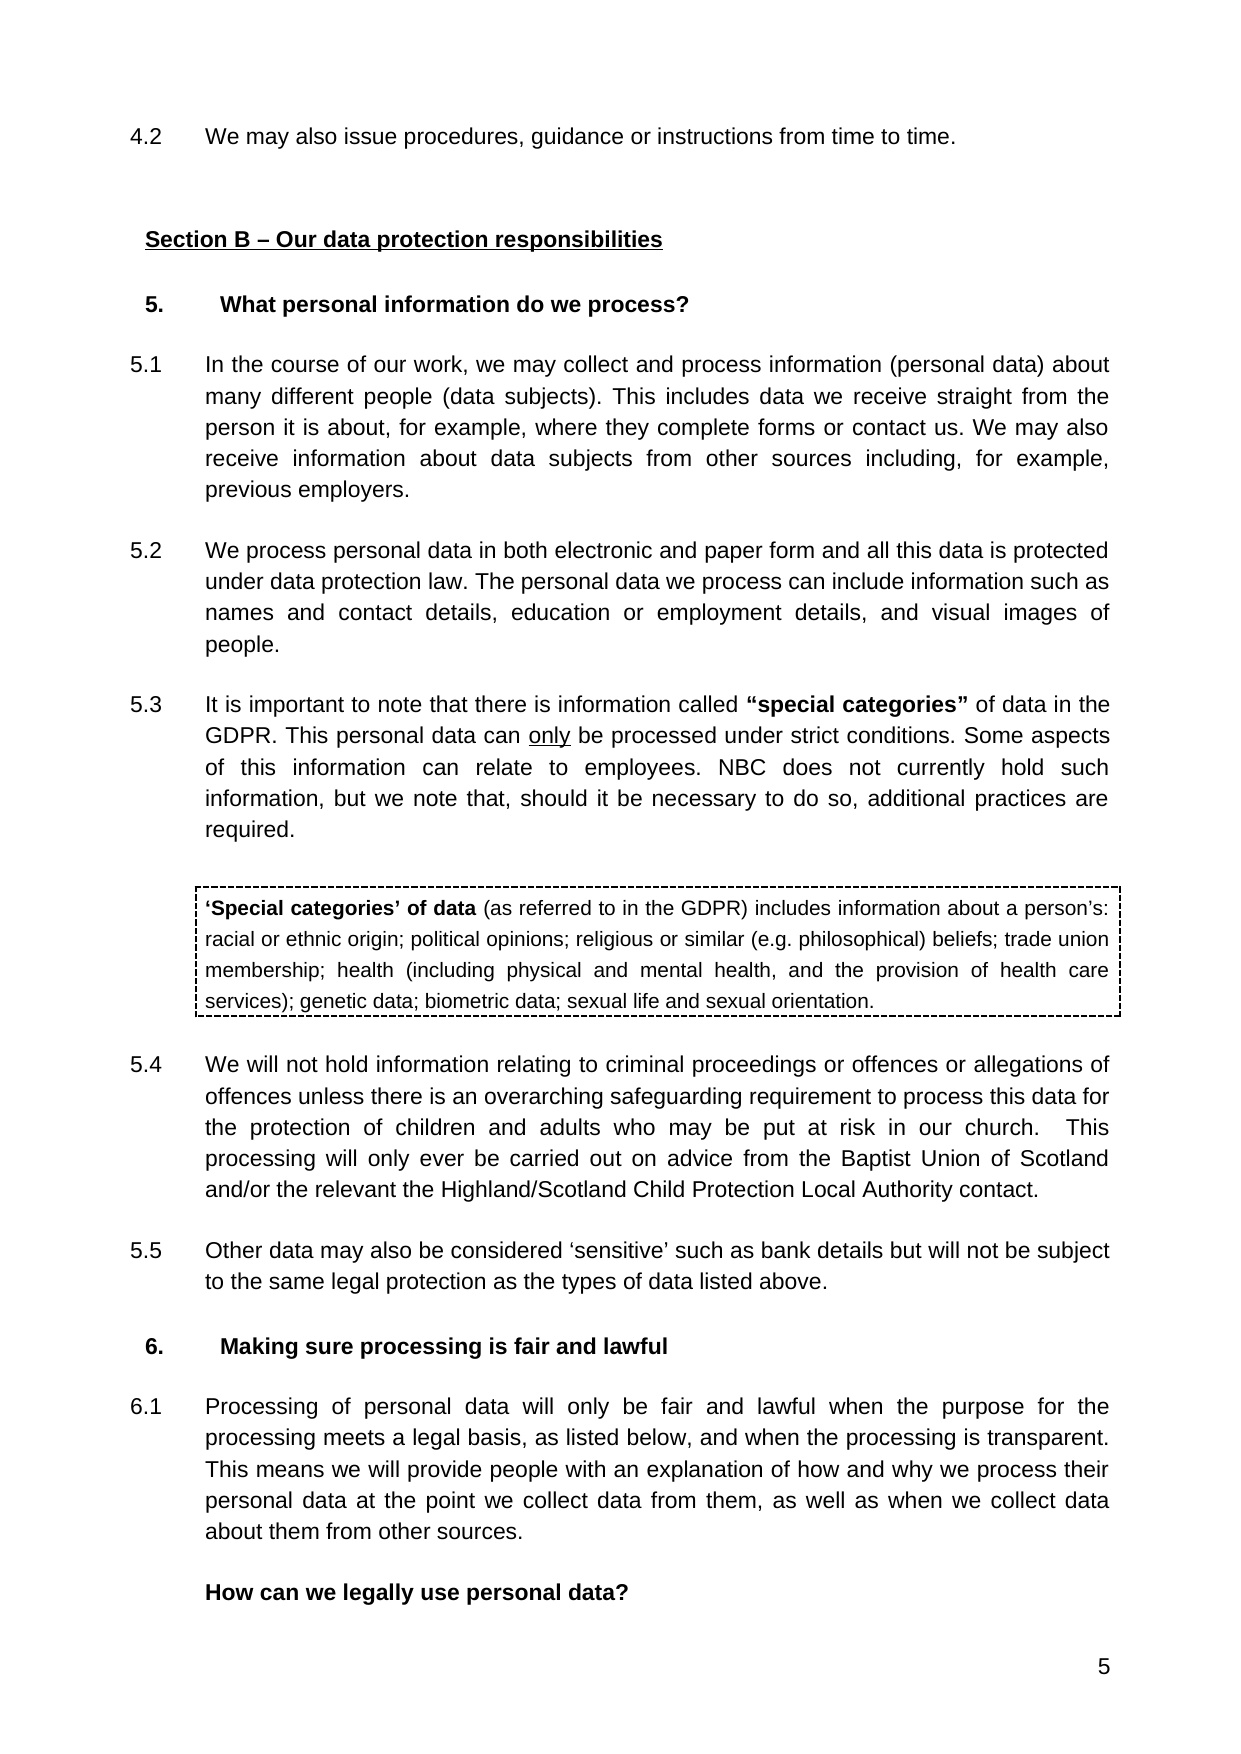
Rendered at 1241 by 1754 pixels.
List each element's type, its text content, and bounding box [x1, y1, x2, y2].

subtitle We process personal data in both electronic and paper form and all this data is protected under data protection law. The personal data we process can include information such as names and contact details, education or employment details, and visual images of people. [130, 532, 1110, 657]
subtitle In the course of our work, we may collect and process information (personal data) about many different people (data subjects). This includes data we receive straight from the person it is about, for example, where they complete forms or contact us. We may also receive information about data subjects from other sources including, for example, previous employers. [130, 347, 1110, 503]
subtitle It is important to note that there is information called “special categories” of data in the GDPR. This personal data can only be processed under strict conditions. Some aspects of this information can relate to employees. NBC does not currently hold such information, but we note that, should it be necessary to do so, additional practices are required. [130, 686, 1110, 842]
subtitle What personal information do we process? [145, 286, 1110, 317]
subtitle Making sure processing is fair and lawful [145, 1328, 1110, 1359]
subtitle Other data may also be considered ‘sensitive’ such as bank details but will not be subject to the same legal protection as the types of data listed above. [130, 1232, 1110, 1294]
subtitle ‘Special categories’ of data (as referred to in the GDPR) includes information about a person’s: racial or ethnic origin; political opinions; religious or similar (e.g. philosophical) beliefs; trade union membership; health (including physical and mental health, and the provision of health care services); genetic data; biometric data; sexual life and sexual orientation. [194, 886, 1121, 1017]
subtitle We will not hold information relating to criminal proceedings or offences or allegations of offences unless there is an overarching safeguarding requirement to process this data for the protection of children and adults who may be put at risk in our church. This processing will only ever be carried out on advice from the Baptist Union of Scotland and/or the relevant the Highland/Scotland Child Protection Local Authority contact. [130, 1047, 1110, 1203]
subtitle Processing of personal data will only be fair and lawful when the purpose for the processing meets a legal basis, as listed below, and when the processing is transparent. This means we will provide people with an explanation of how and why we process their personal data at the point we collect data from them, as well as when we collect data about them from other sources. [130, 1388, 1110, 1544]
subtitle We may also issue procedures, guidance or instructions from time to time. [130, 118, 1110, 149]
subtitle Section B – Our data protection responsibilities [145, 222, 1110, 253]
subtitle How can we legally use personal data? [205, 1574, 1110, 1605]
